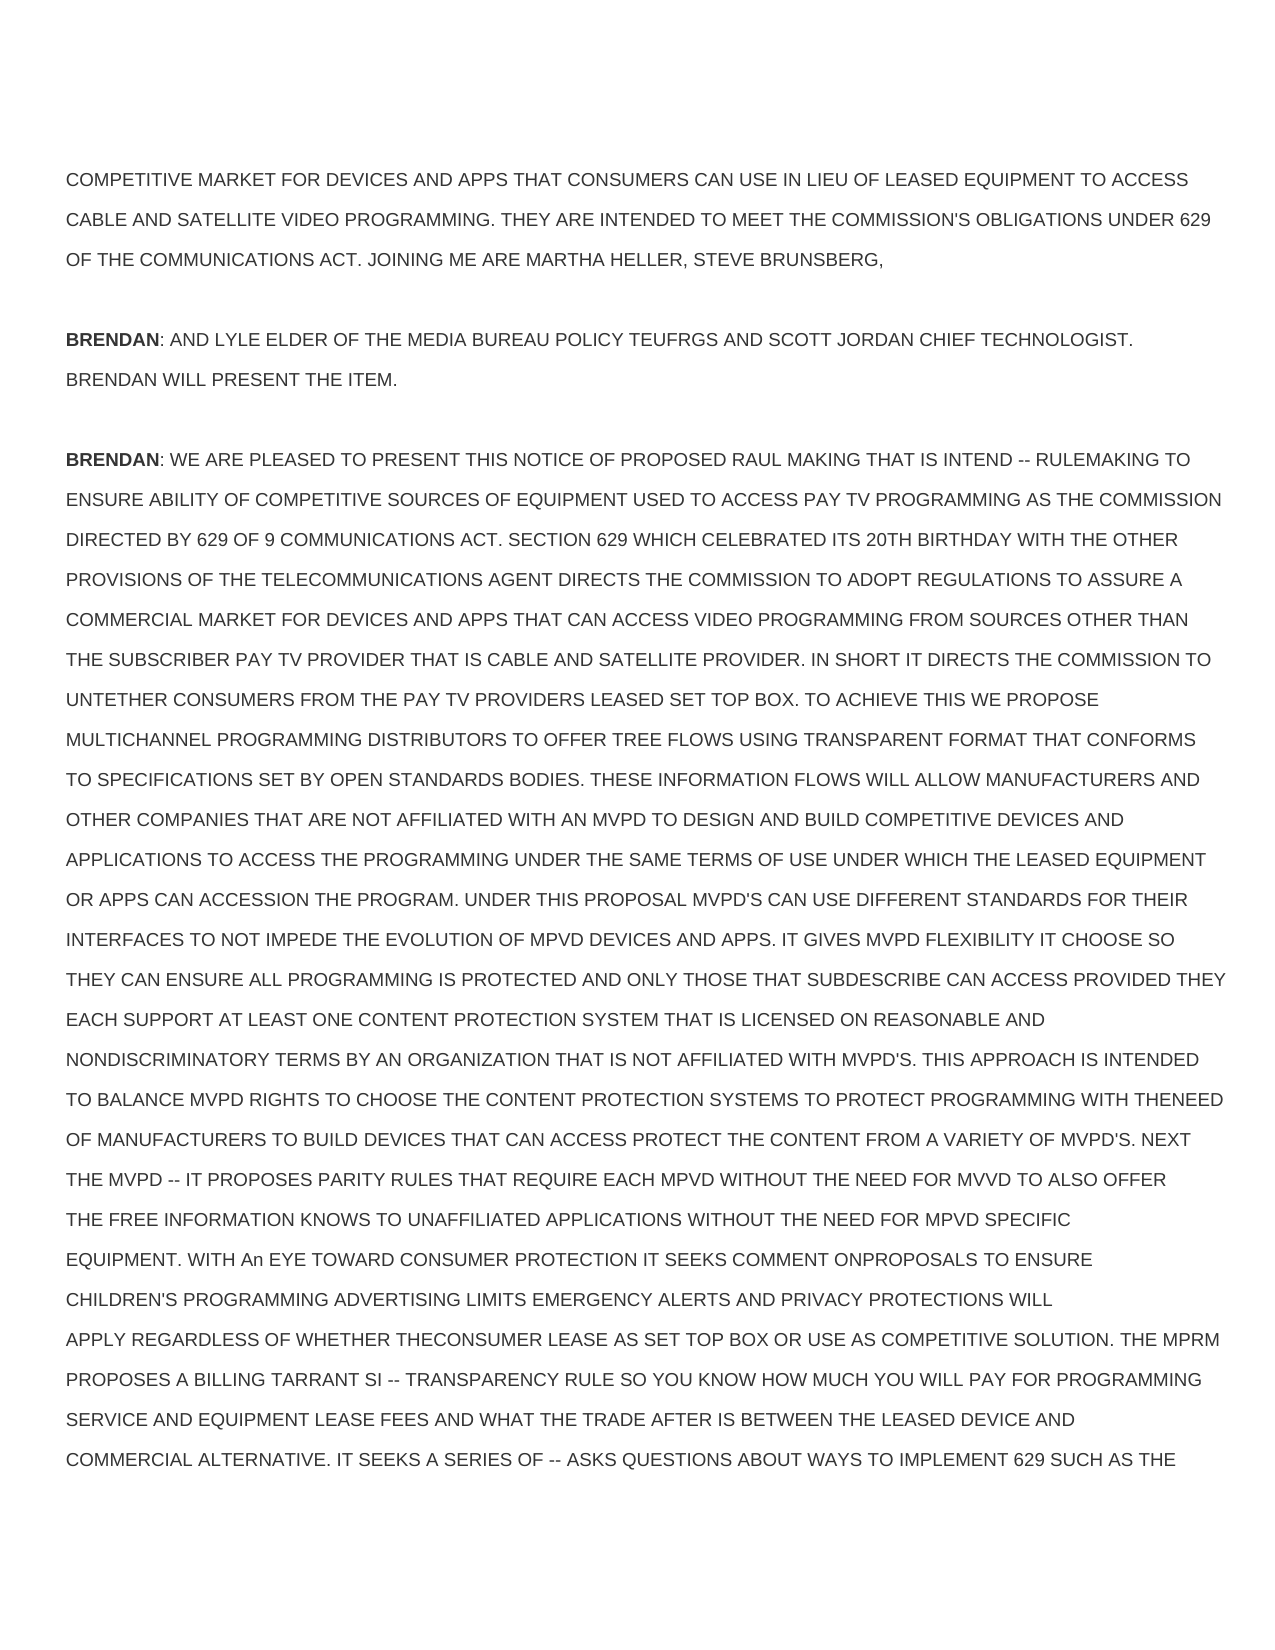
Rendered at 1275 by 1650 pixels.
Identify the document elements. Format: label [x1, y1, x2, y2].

text [66, 150, 1228, 1470]
